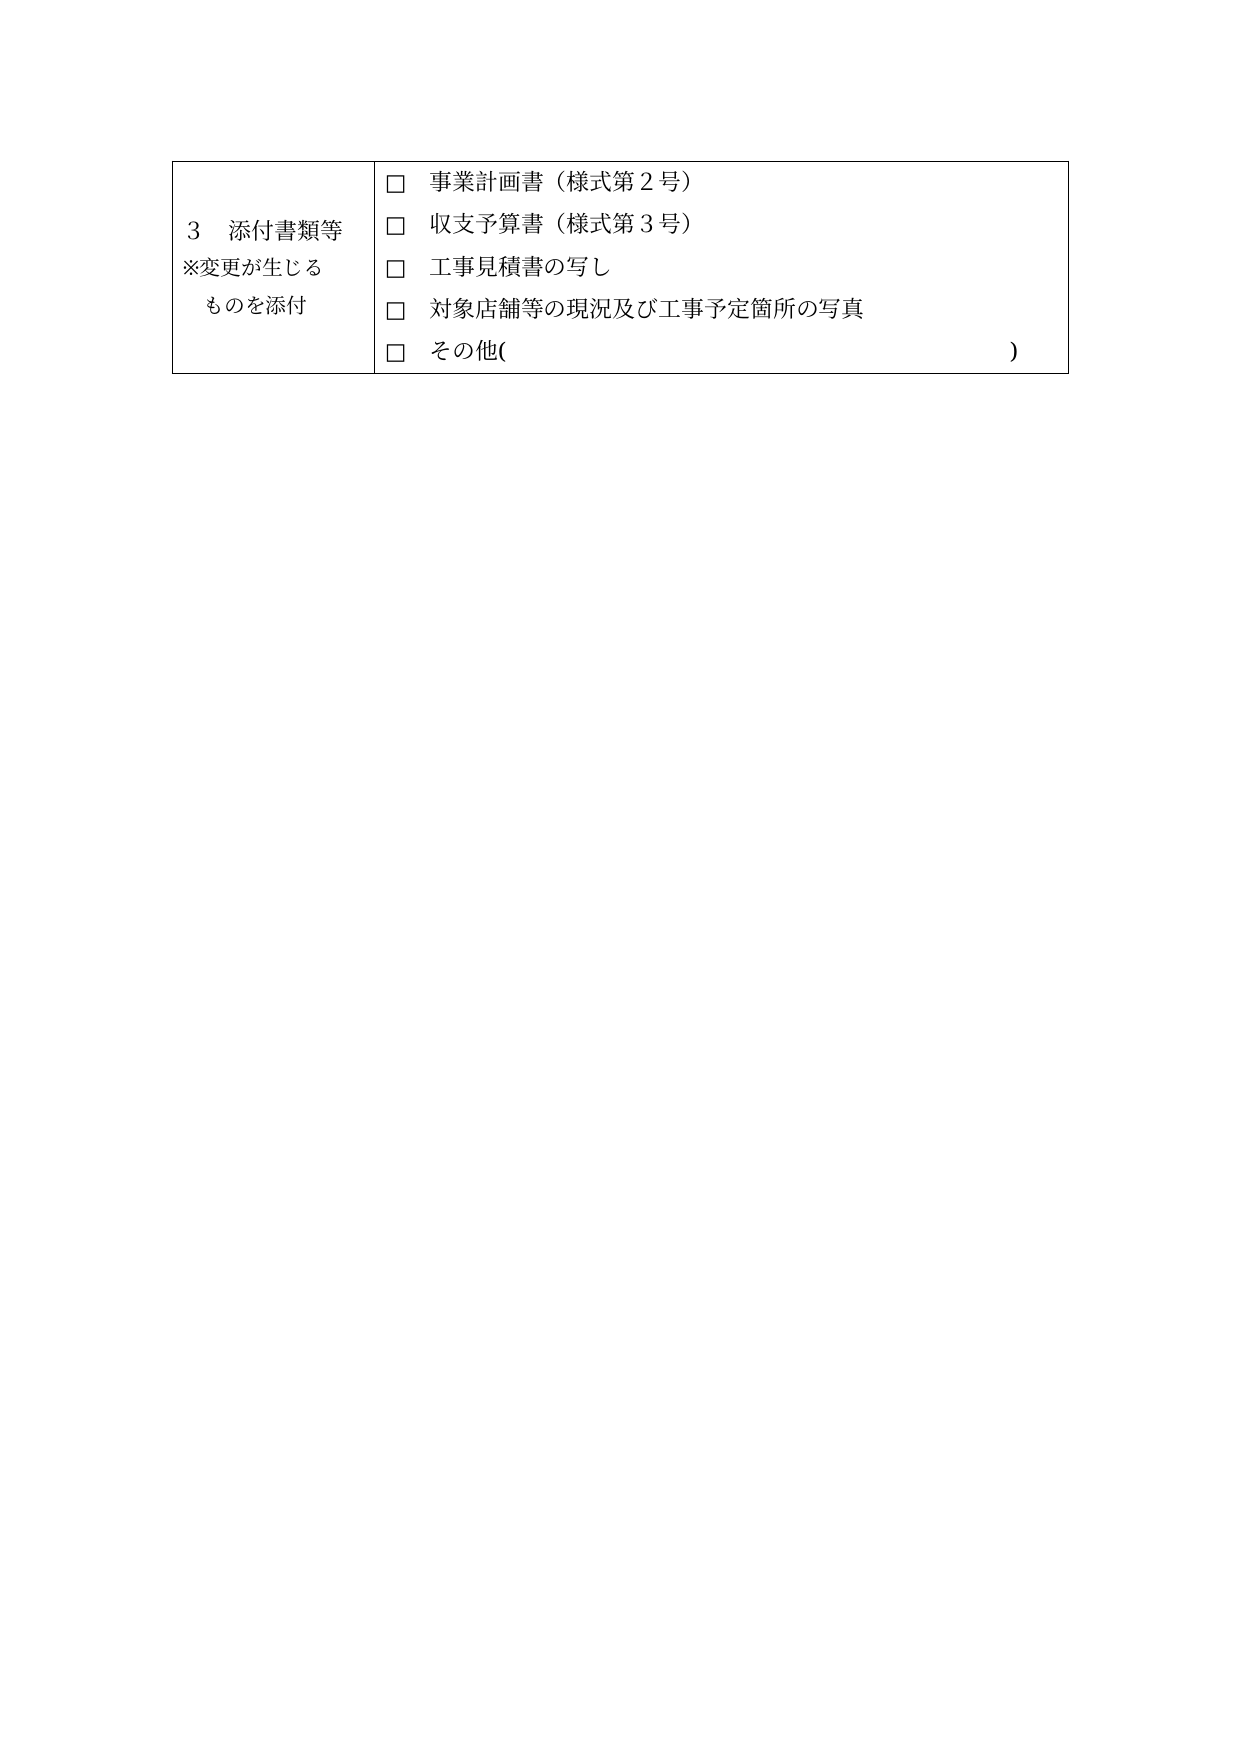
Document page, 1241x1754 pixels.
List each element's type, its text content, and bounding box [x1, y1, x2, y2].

table_cell ３ 添付書類等 ※変更が生じる ものを添付 [173, 162, 374, 372]
table_cell □ 事業計画書（様式第２号） □ 収支予算書（様式第３号） □ 工事見積書の写し □ 対象店舗等の現況及び工事予定箇所の写真 □ その他( ) [375, 162, 1068, 372]
